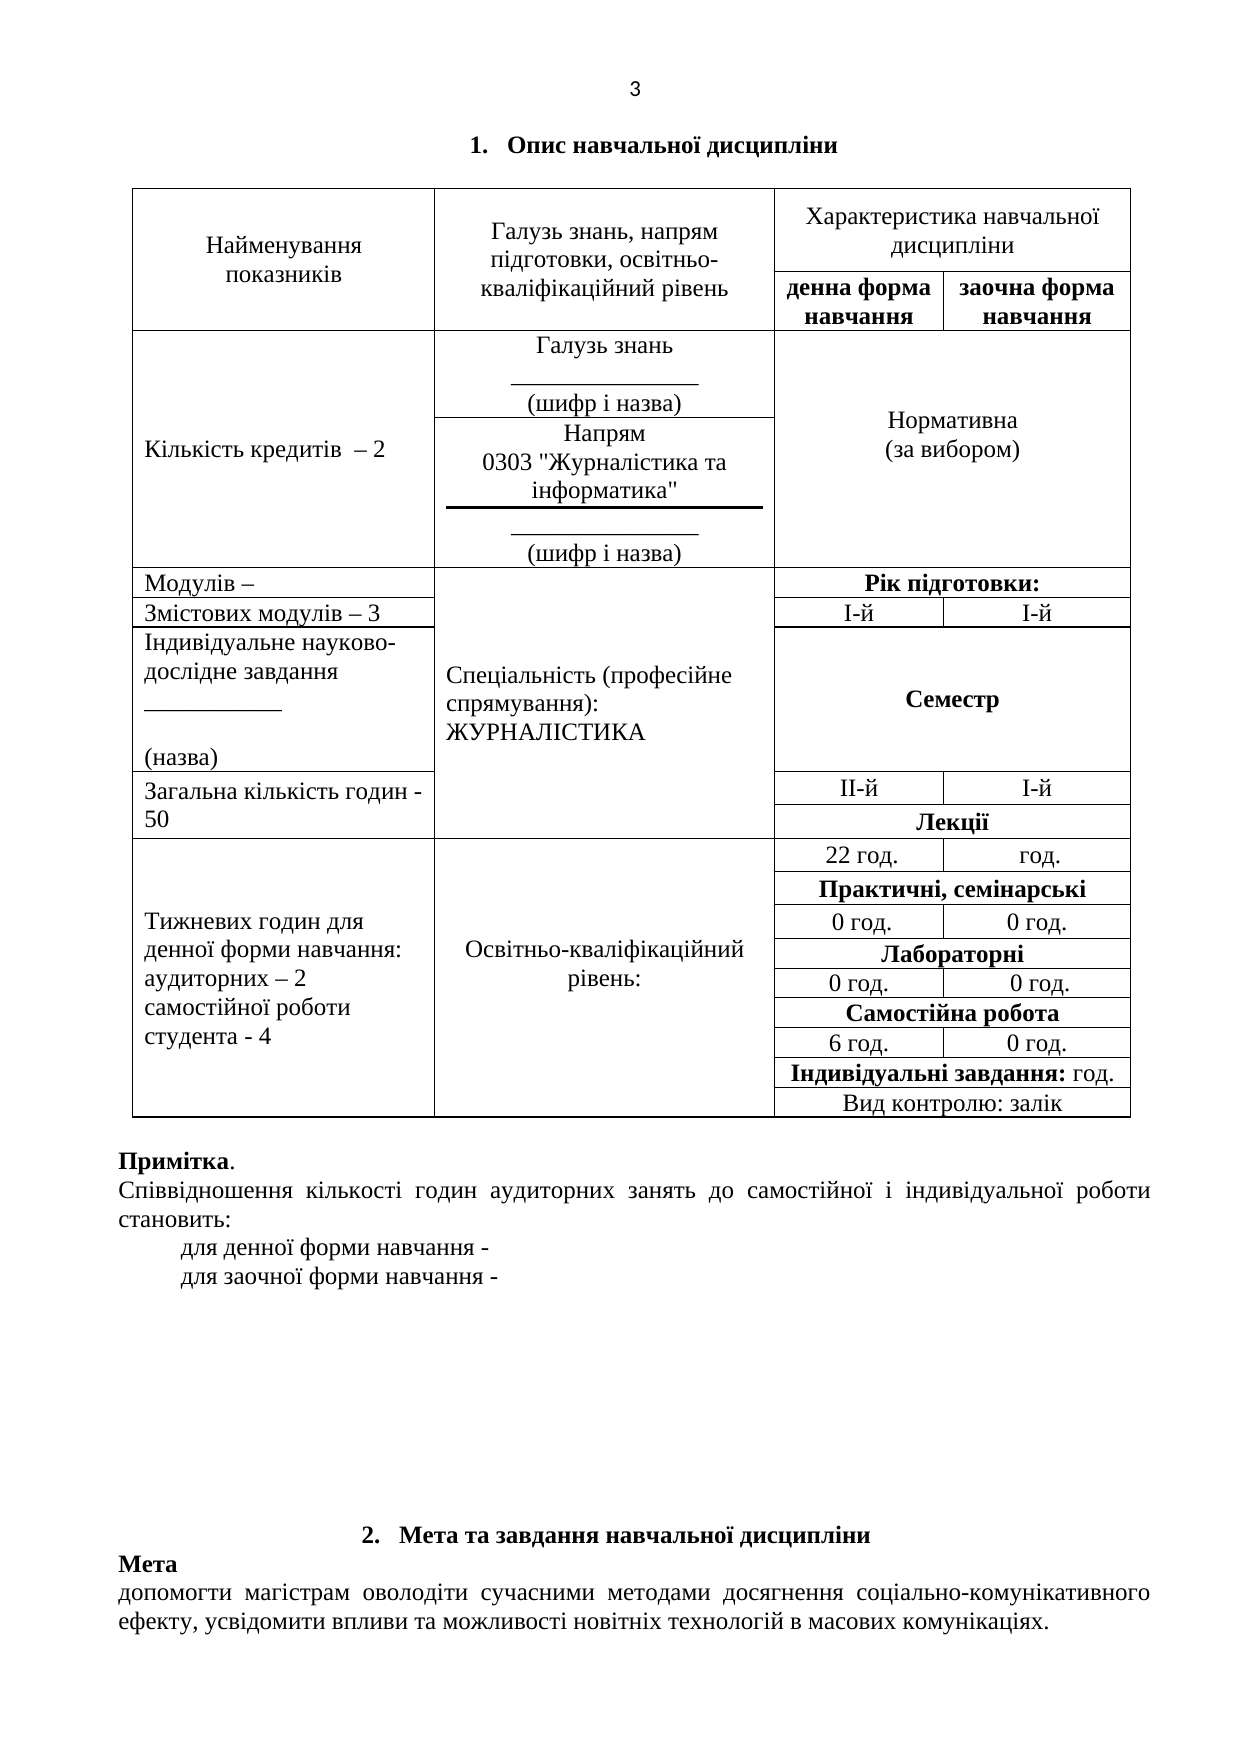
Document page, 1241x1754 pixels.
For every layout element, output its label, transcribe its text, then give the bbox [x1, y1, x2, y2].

table_cell Рік підготовки: [775, 568, 1130, 597]
table_cell 0 год. [944, 1028, 1130, 1057]
text Співвідношення кількості годин аудиторних занять до самостійної і індивідуальної роботи становить: [118, 1175, 1152, 1232]
table_cell 0 год. [775, 969, 943, 997]
table_cell Освітньо-кваліфікаційний рівень: [435, 839, 774, 1116]
table_cell Вид контролю: залік [775, 1088, 1130, 1116]
table_cell Спеціальність (професійне спрямування): ЖУРНАЛІСТИКА [435, 568, 774, 838]
table_cell 0 год. [944, 969, 1130, 997]
text Мета [118, 1549, 1152, 1577]
table_cell заочна форма навчання [944, 272, 1130, 329]
table_cell Кількість кредитів – 2 [133, 331, 434, 567]
table_cell Модулів – [133, 568, 434, 597]
table_cell ІІ-й [775, 772, 943, 804]
table_cell 0 год. [775, 905, 943, 938]
table_cell І-й [775, 598, 943, 626]
table_cell Індивідуальні завдання: год. [775, 1058, 1130, 1087]
table_cell Змістових модулів – 3 [133, 598, 434, 626]
table_header Найменування показників [133, 189, 434, 329]
table_cell Лабораторні [775, 939, 1130, 967]
list Опис навчальної дисципліни [156, 130, 1152, 159]
table_cell 22 год. [775, 839, 943, 871]
table_cell Самостійна робота [775, 998, 1130, 1027]
list Мета та завдання навчальної дисципліни [81, 1520, 1152, 1549]
table_cell 0 год. [944, 905, 1130, 938]
text Примітка. [118, 1146, 1152, 1175]
table_cell Нормативна (за вибором) [775, 331, 1130, 567]
table_cell денна форма навчання [775, 272, 943, 329]
table_cell І-й [944, 772, 1130, 804]
text для заочної форми навчання - [118, 1261, 1152, 1290]
table_cell год. [944, 839, 1130, 871]
table_cell І-й [944, 598, 1130, 626]
table_cell Індивідуальне науково-дослідне завдання ___________ (назва) [133, 628, 434, 771]
table_cell Загальна кількість годин - 50 [133, 772, 434, 838]
table_cell Тижневих годин для денної форми навчання: аудиторних – 2 самостійної роботи студента - 4 [133, 839, 434, 1116]
table_header Галузь знань, напрям підготовки, освітньо-кваліфікаційний рівень [435, 189, 774, 329]
table_cell Лекції [775, 805, 1130, 838]
text допомогти магістрам оволодіти сучасними методами досягнення соціально-комунікативного ефекту, усвідомити впливи та можливості новітніх технологій в масових комунікаціях. [118, 1577, 1152, 1635]
table_cell Напрям 0303 "Журналістика та інформатика" _______________ (шифр і назва) [435, 418, 774, 567]
table_cell 6 год. [775, 1028, 943, 1057]
table_cell Семестр [775, 628, 1130, 771]
text для денної форми навчання - [118, 1232, 1152, 1261]
table_cell Практичні, семінарські [775, 872, 1130, 904]
table_cell Галузь знань _______________ (шифр і назва) [435, 331, 774, 417]
table_header Характеристика навчальної дисципліни [775, 189, 1130, 271]
